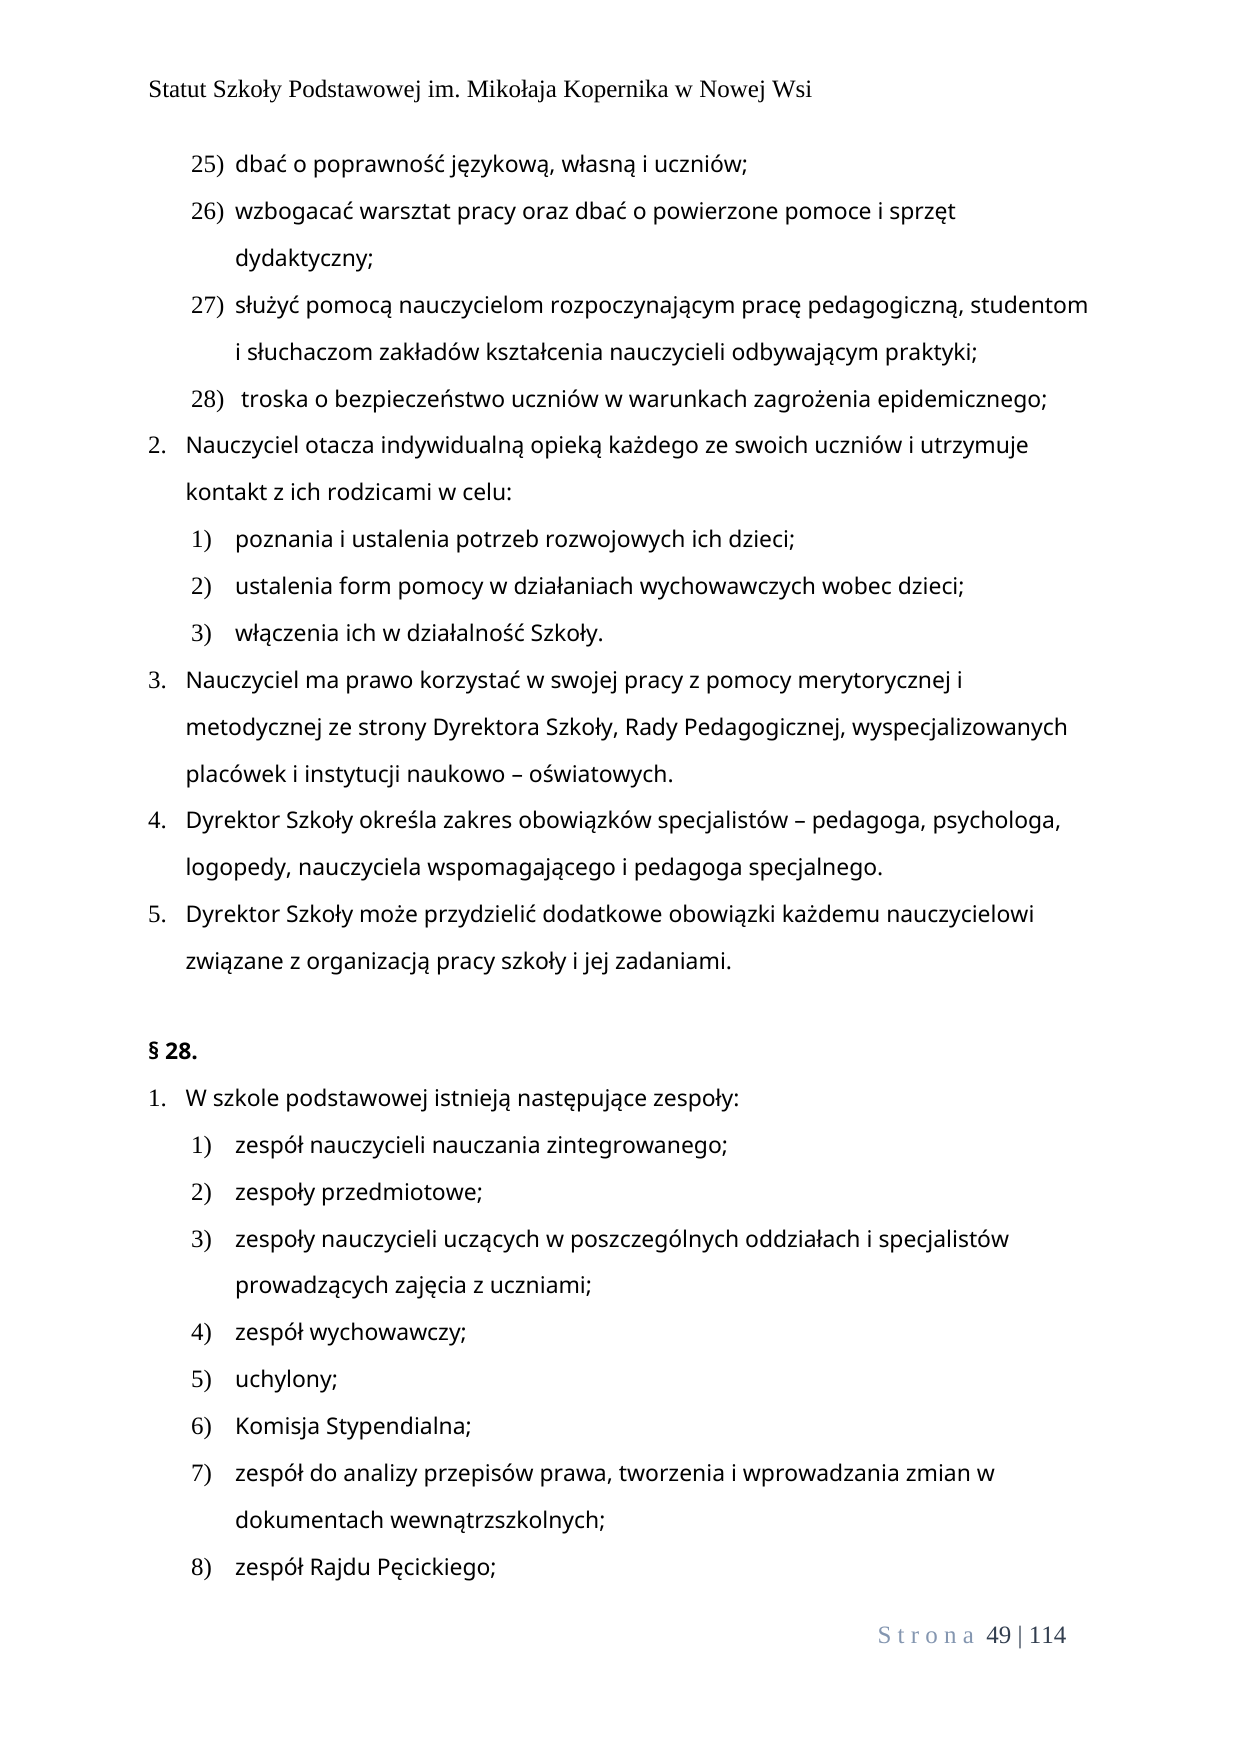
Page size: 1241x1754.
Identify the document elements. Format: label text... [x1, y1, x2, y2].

list W szkole podstawowej istnieją następujące zespoły: [148, 1082, 1093, 1113]
list zespół Rajdu Pęcickiego; [191, 1551, 1093, 1582]
list Dyrektor Szkoły może przydzielić dodatkowe obowiązki każdemu nauczycielowi związane z organizacją pracy szkoły i jej zadaniami. [148, 898, 1093, 976]
list troska o bezpieczeństwo uczniów w warunkach zagrożenia epidemicznego; [191, 383, 1093, 414]
list uchylony; [191, 1363, 1093, 1394]
list poznania i ustalenia potrzeb rozwojowych ich dzieci; [191, 523, 1093, 554]
list Dyrektor Szkoły określa zakres obowiązków specjalistów – pedagoga, psychologa, logopedy, nauczyciela wspomagającego i pedagoga specjalnego. [148, 804, 1093, 883]
list Nauczyciel ma prawo korzystać w swojej pracy z pomocy merytorycznej i metodycznej ze strony Dyrektora Szkoły, Rady Pedagogicznej, wyspecjalizowanych placówek i instytucji naukowo – oświatowych. [148, 664, 1093, 789]
list ustalenia form pomocy w działaniach wychowawczych wobec dzieci; [191, 570, 1093, 601]
list zespoły przedmiotowe; [191, 1176, 1093, 1207]
list zespół do analizy przepisów prawa, tworzenia i wprowadzania zmian w dokumentach wewnątrzszkolnych; [191, 1457, 1093, 1535]
list zespół wychowawczy; [191, 1316, 1093, 1348]
list zespoły nauczycieli uczących w poszczególnych oddziałach i specjalistów prowadzących zajęcia z uczniami; [191, 1223, 1093, 1301]
list Nauczyciel otacza indywidualną opieką każdego ze swoich uczniów i utrzymuje kontakt z ich rodzicami w celu: [148, 429, 1093, 508]
list służyć pomocą nauczycielom rozpoczynającym pracę pedagogiczną, studentom i słuchaczom zakładów kształcenia nauczycieli odbywającym praktyki; [191, 289, 1093, 367]
list Komisja Stypendialna; [191, 1410, 1093, 1441]
list dbać o poprawność językową, własną i uczniów; [191, 148, 1093, 179]
list wzbogacać warsztat pracy oraz dbać o powierzone pomoce i sprzęt dydaktyczny; [191, 195, 1093, 273]
list zespół nauczycieli nauczania zintegrowanego; [191, 1129, 1093, 1160]
list włączenia ich w działalność Szkoły. [191, 617, 1093, 648]
text § 28. [148, 1035, 843, 1066]
